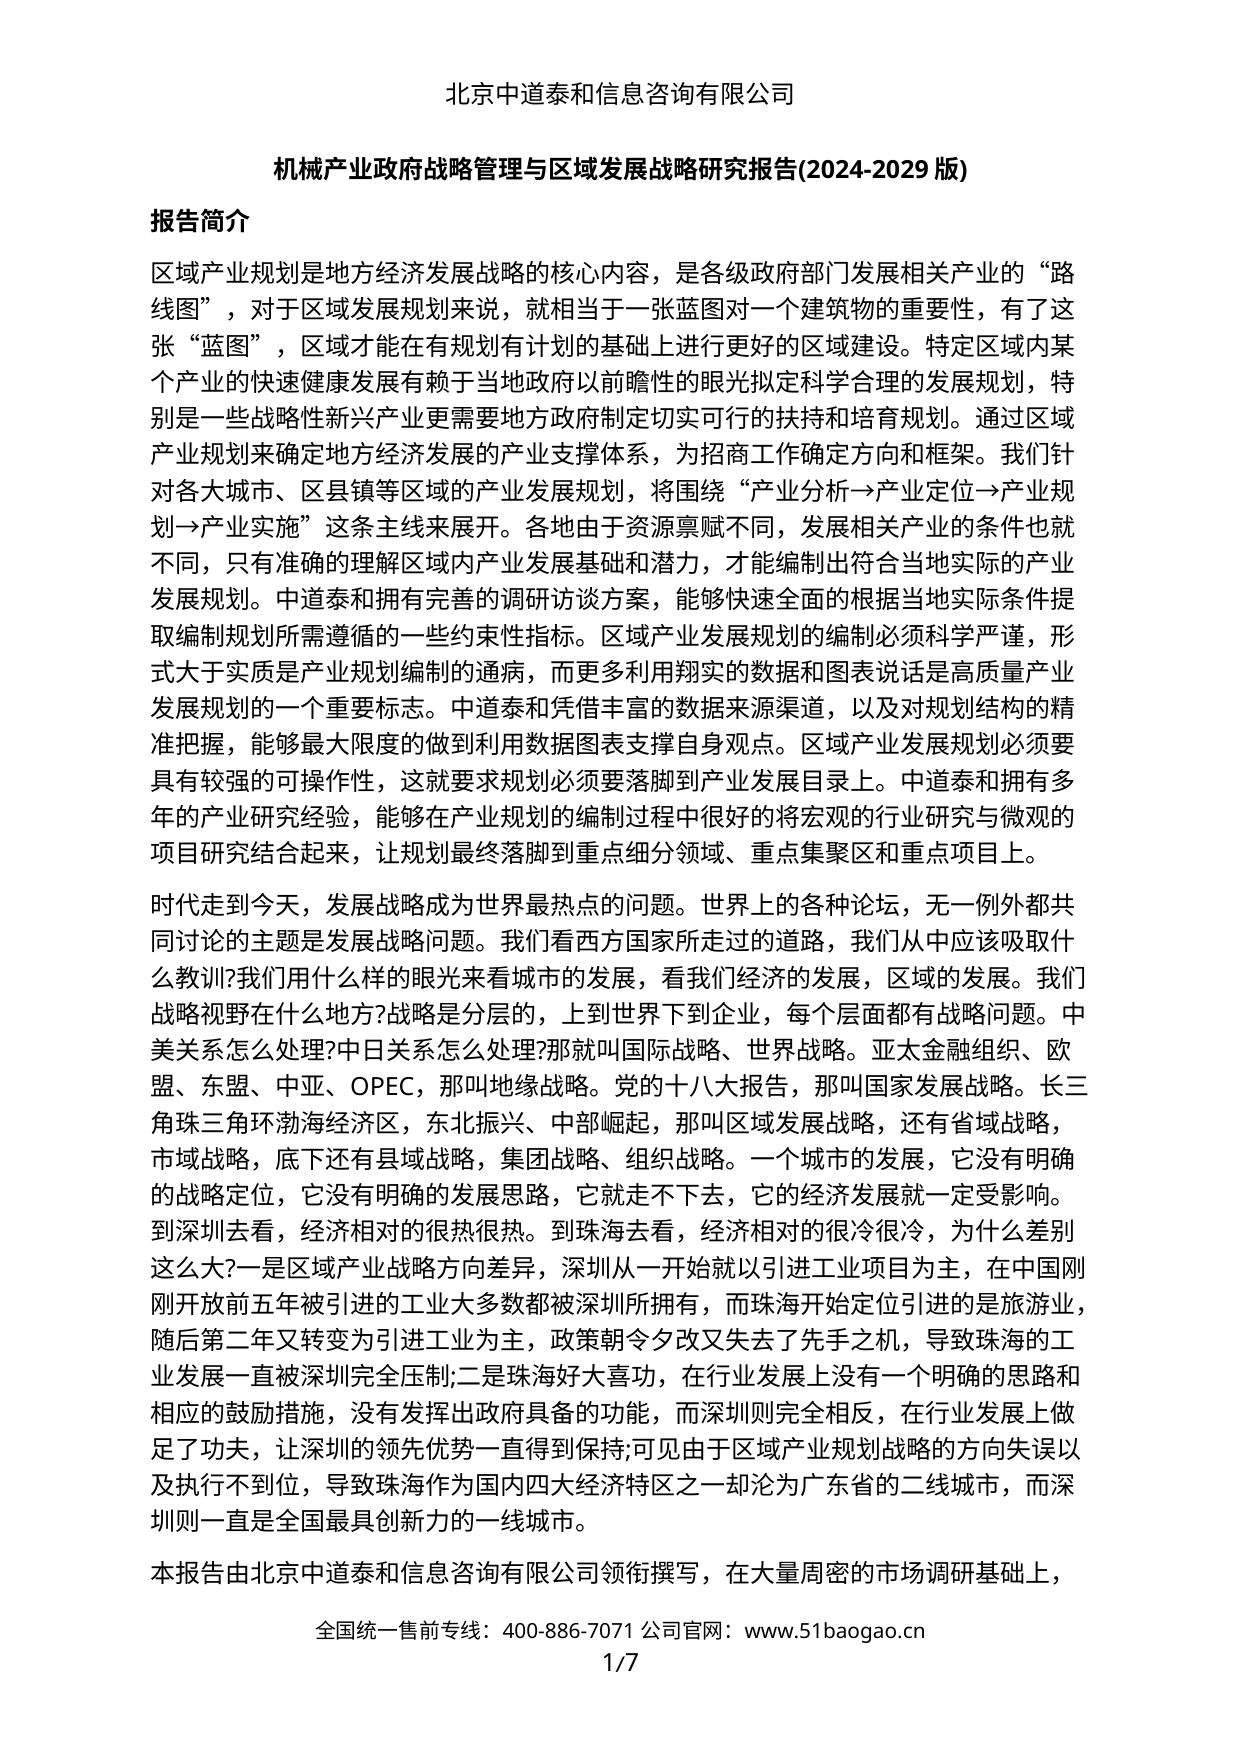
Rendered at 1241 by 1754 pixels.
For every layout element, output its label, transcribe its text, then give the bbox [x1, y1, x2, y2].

text 时代走到今天，发展战略成为世界最热点的问题。世界上的各种论坛，无一例外都共同讨论的主题是发展战略问题。我们看西方国家所走过的道路，我们从中应该吸取什么教训?我们用什么样的眼光来看城市的发展，看我们经济的发展，区域的发展。我们战略视野在什么地方?战略是分层的，上到世界下到企业，每个层面都有战略问题。中美关系怎么处理?中日关系怎么处理?那就叫国际战略、世界战略。亚太金融组织、欧盟、东盟、中亚、OPEC，那叫地缘战略。党的十八大报告，那叫国家发展战略。长三角珠三角环渤海经济区，东北振兴、中部崛起，那叫区域发展战略，还有省域战略，市域战略，底下还有县域战略，集团战略、组织战略。一个城市的发展，它没有明确的战略定位，它没有明确的发展思路，它就走不下去，它的经济发展就一定受影响。到深圳去看，经济相对的很热很热。到珠海去看，经济相对的很冷很冷，为什么差别这么大?一是区域产业战略方向差异，深圳从一开始就以引进工业项目为主，在中国刚刚开放前五年被引进的工业大多数都被深圳所拥有，而珠海开始定位引进的是旅游业，随后第二年又转变为引进工业为主，政策朝令夕改又失去了先手之机，导致珠海的工业发展一直被深圳完全压制;二是珠海好大喜功，在行业发展上没有一个明确的思路和相应的鼓励措施，没有发挥出政府具备的功能，而深圳则完全相反，在行业发展上做足了功夫，让深圳的领先优势一直得到保持;可见由于区域产业规划战略的方向失误以及执行不到位，导致珠海作为国内四大经济特区之一却沦为广东省的二线城市，而深圳则一直是全国最具创新力的一线城市。 [150, 886, 1090, 1538]
text 报告简介 [150, 202, 1090, 238]
text 区域产业规划是地方经济发展战略的核心内容，是各级政府部门发展相关产业的“路线图”，对于区域发展规划来说，就相当于一张蓝图对一个建筑物的重要性，有了这张“蓝图”，区域才能在有规划有计划的基础上进行更好的区域建设。特定区域内某个产业的快速健康发展有赖于当地政府以前瞻性的眼光拟定科学合理的发展规划，特别是一些战略性新兴产业更需要地方政府制定切实可行的扶持和培育规划。通过区域产业规划来确定地方经济发展的产业支撑体系，为招商工作确定方向和框架。我们针对各大城市、区县镇等区域的产业发展规划，将围绕“产业分析→产业定位→产业规划→产业实施”这条主线来展开。各地由于资源禀赋不同，发展相关产业的条件也就不同，只有准确的理解区域内产业发展基础和潜力，才能编制出符合当地实际的产业发展规划。中道泰和拥有完善的调研访谈方案，能够快速全面的根据当地实际条件提取编制规划所需遵循的一些约束性指标。区域产业发展规划的编制必须科学严谨，形式大于实质是产业规划编制的通病，而更多利用翔实的数据和图表说话是高质量产业发展规划的一个重要标志。中道泰和凭借丰富的数据来源渠道，以及对规划结构的精准把握，能够最大限度的做到利用数据图表支撑自身观点。区域产业发展规划必须要具有较强的可操作性，这就要求规划必须要落脚到产业发展目录上。中道泰和拥有多年的产业研究经验，能够在产业规划的编制过程中很好的将宏观的行业研究与微观的项目研究结合起来，让规划最终落脚到重点细分领域、重点集聚区和重点项目上。 [150, 254, 1090, 870]
text 机械产业政府战略管理与区域发展战略研究报告(2024-2029版) [150, 150, 1090, 186]
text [150, 1554, 1090, 1590]
